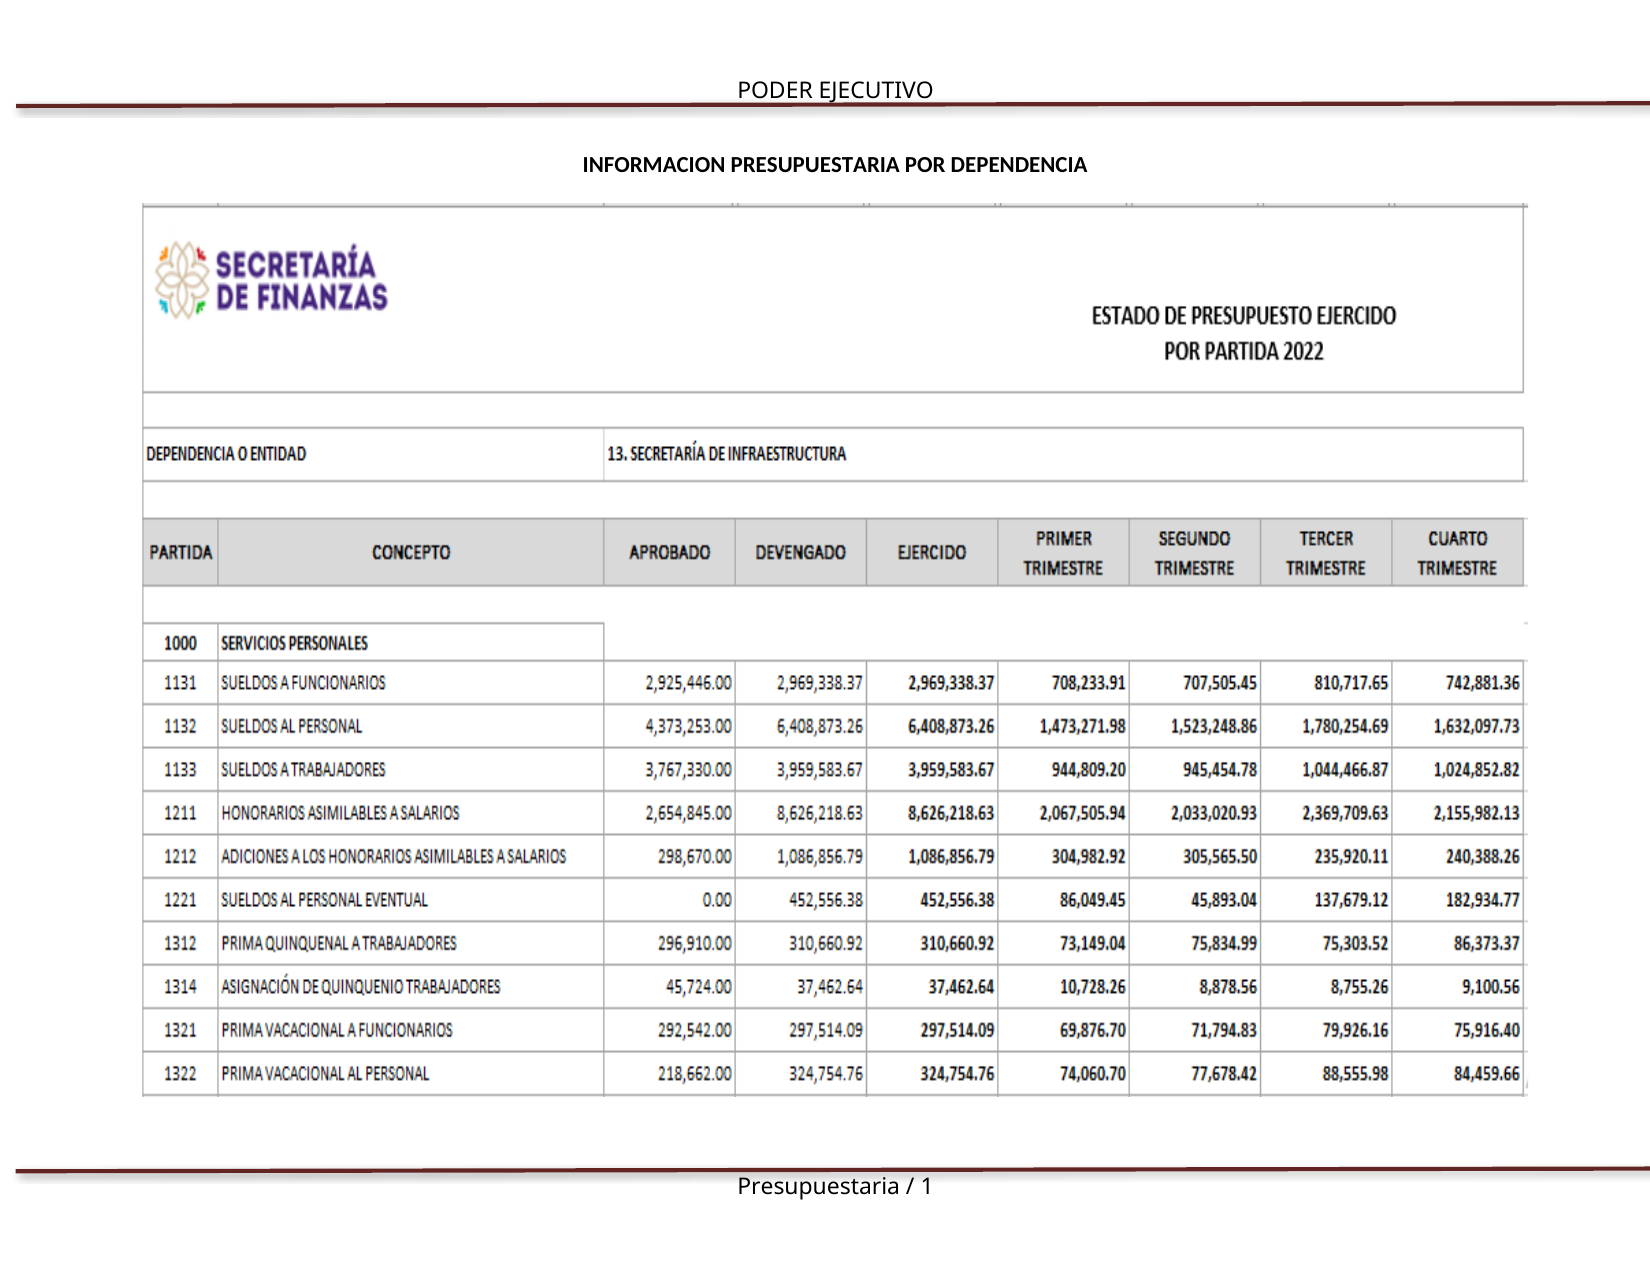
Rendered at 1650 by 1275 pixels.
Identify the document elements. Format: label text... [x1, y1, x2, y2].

text INFORMACION PRESUPUESTARIA POR DEPENDENCIA [133, 150, 1537, 178]
picture [142, 203, 1529, 1097]
